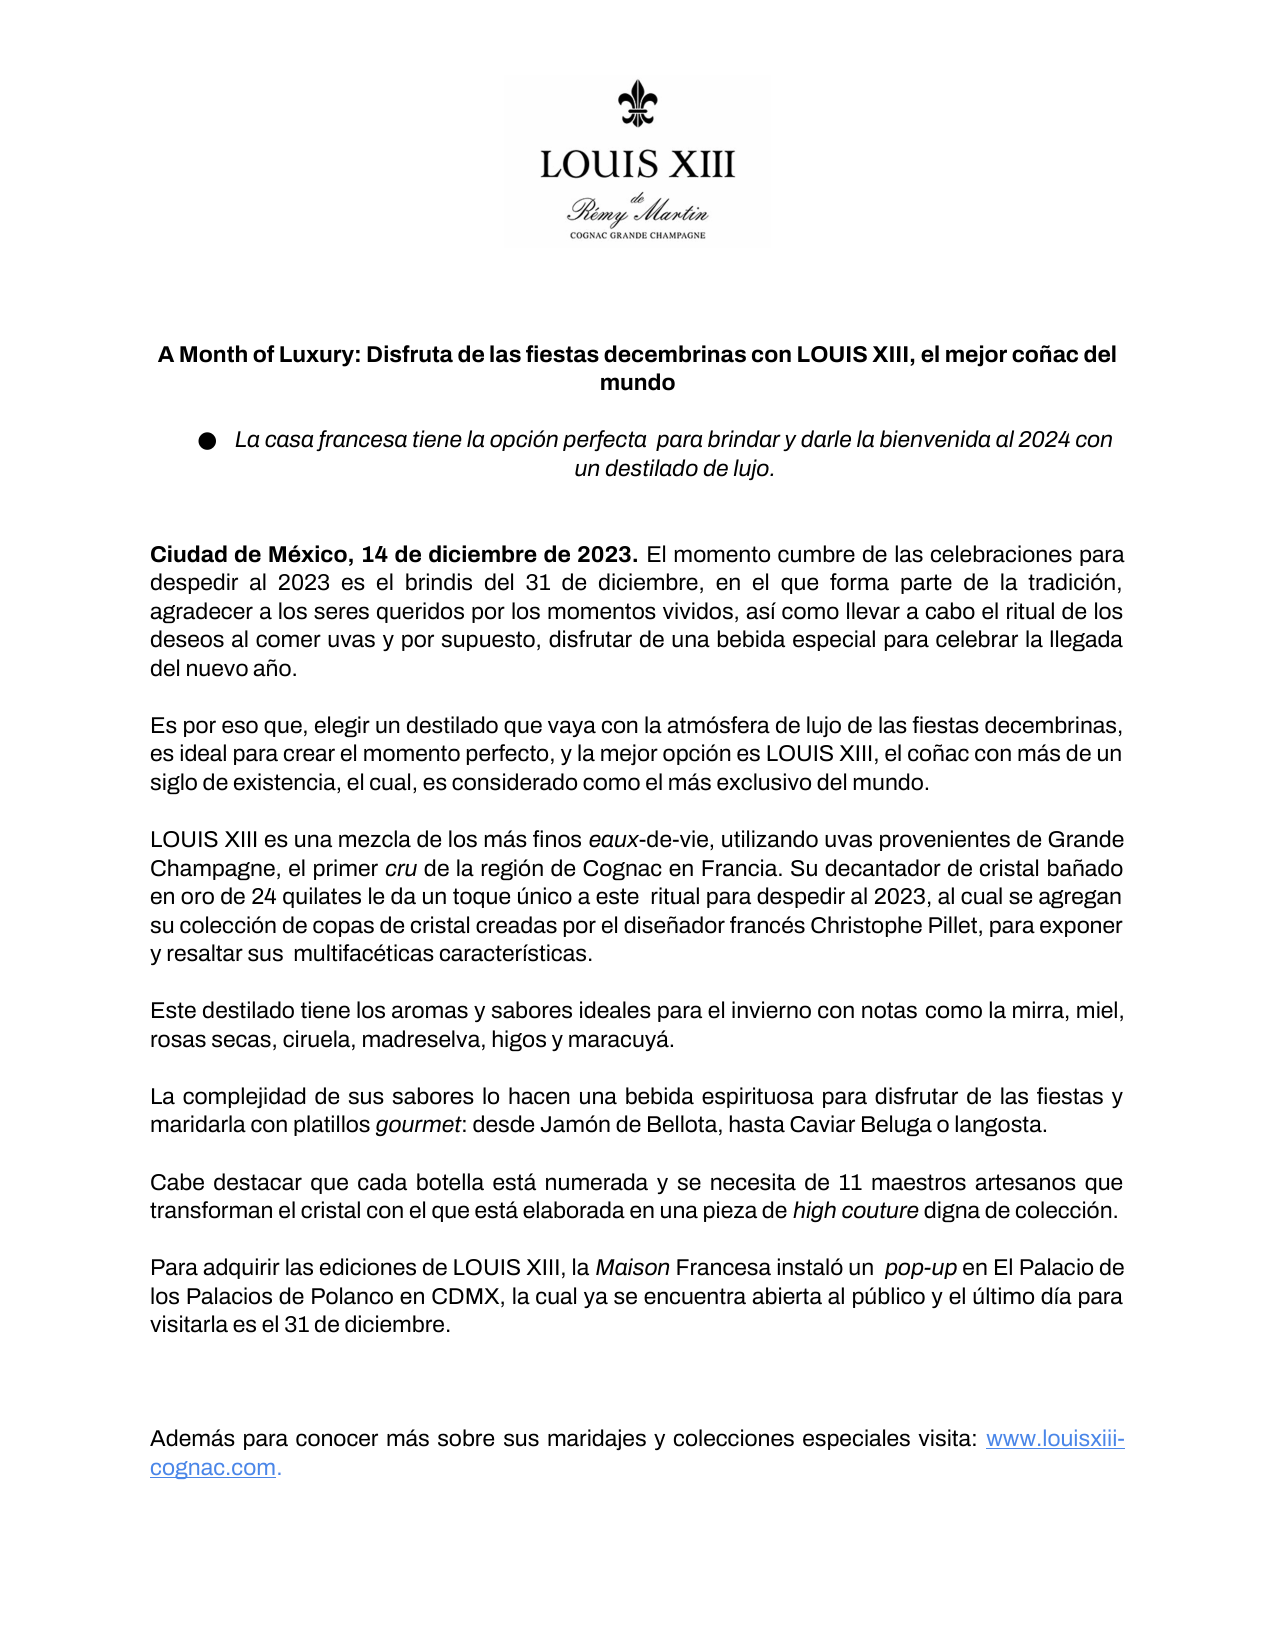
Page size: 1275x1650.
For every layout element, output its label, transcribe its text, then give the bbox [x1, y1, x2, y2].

text Cabe destacar que cada botella está numerada y se necesita de 11 maestros artesanos que transforman el cristal con el que está elaborada en una pieza de high couture digna de colección. ​ [150, 1195, 1125, 1223]
text Además para conocer más sobre sus maridajes y colecciones especiales visita: www.louisxiii-cognac.com. [150, 1427, 1125, 1480]
text Es por eso que, elegir un destilado que vaya con la atmósfera de lujo de las fiestas decembrinas, es ideal para crear el momento perfecto, y la mejor opción es LOUIS XIII, el coñac con más de un siglo de existencia, el cual, es considerado como el más exclusivo del mundo. [150, 713, 1125, 795]
text Ciudad de México, 14 de diciembre de 2023. El momento cumbre de las celebraciones para despedir al 2023 es el brindis del 31 de diciembre, en el que forma parte de la tradición, agradecer a los seres queridos por los momentos vividos, así como llevar a cabo el ritual de los deseos al comer uvas y por supuesto, disfrutar de una bebida especial para celebrar la llegada del nuevo año. [150, 542, 1125, 681]
picture [503, 75, 772, 248]
text Este destilado tiene los aromas y sabores ideales para el invierno con notas como la mirra, miel, rosas secas, ciruela, madreselva, higos y maracuyá. [150, 999, 1125, 1052]
text La complejidad de sus sabores lo hacen una bebida espirituosa para disfrutar de las fiestas y maridarla con platillos gourmet: desde Jamón de Bellota, hasta Caviar Beluga o langosta. [150, 1084, 1125, 1138]
text A Month of Luxury: Disfruta de las fiestas decembrinas con LOUIS XIII, el mejor coñac del mundo [150, 342, 1125, 396]
list La casa francesa tiene la opción perfecta para brindar y darle la bienvenida al 2024 con un destilado de lujo. [187, 428, 1125, 481]
text LOUIS XIII es una mezcla de los más finos eaux-de-vie, utilizando uvas provenientes de Grande Champagne, el primer cru de la región de Cognac en Francia. Su decantador de cristal bañado en oro de 24 quilates le da un toque único a este ritual para despedir al 2023, al cual se agregan su colección de copas de cristal creadas por el diseñador francés Christophe Pillet, para exponer y resaltar sus multifacéticas características. [150, 827, 1125, 966]
text Para adquirir las ediciones de LOUIS XIII, la Maison Francesa instaló un pop-up en El Palacio de los Palacios de Polanco en CDMX, la cual ya se encuentra abierta al público y el último día para visitarla es el 31 de diciembre. [150, 1309, 1125, 1337]
